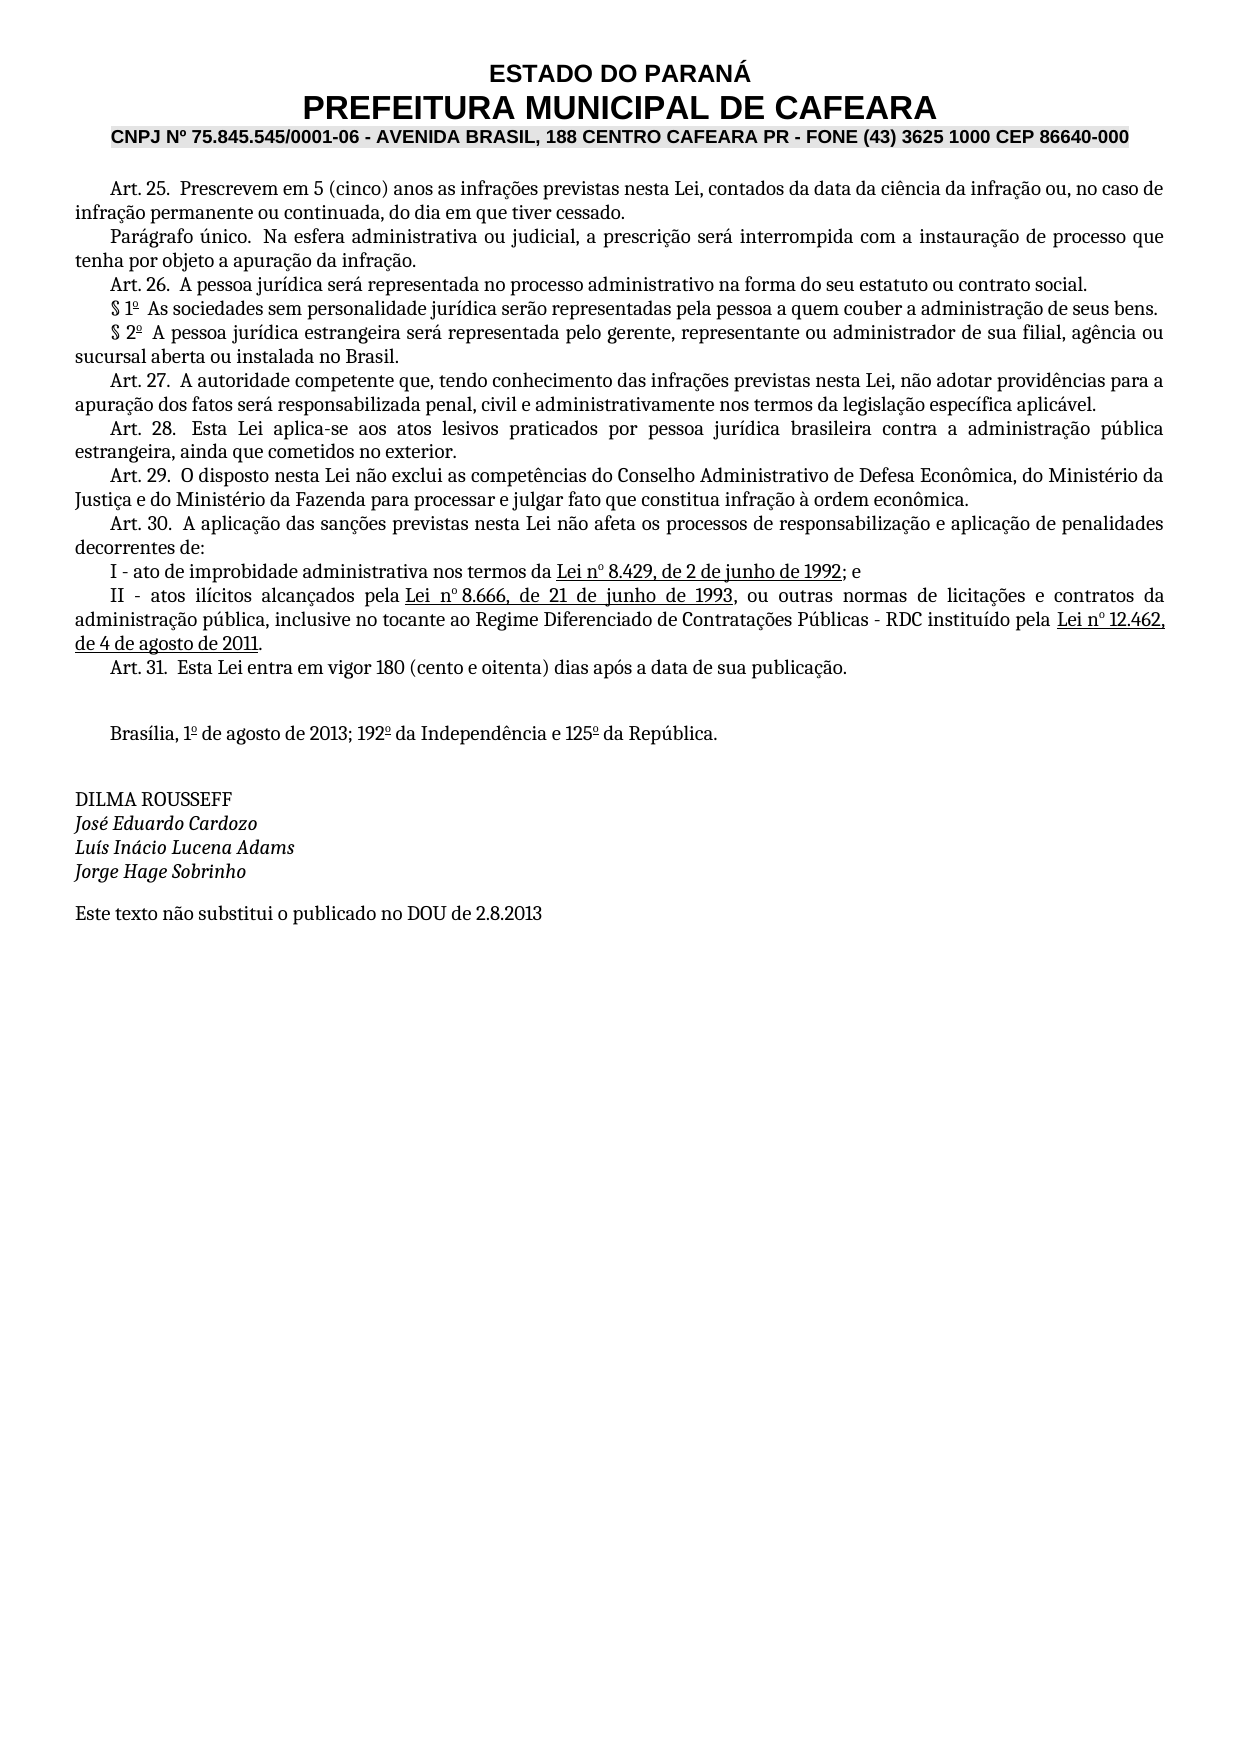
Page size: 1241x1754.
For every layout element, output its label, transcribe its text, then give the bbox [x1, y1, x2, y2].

text Parágrafo único. Na esfera administrativa ou judicial, a prescrição será interrompida com a instauração de processo que tenha por objeto a apuração da infração. [75, 224, 1165, 272]
text I - ato de improbidade administrativa nos termos da Lei no 8.429, de 2 de junho de 1992; e [75, 560, 1165, 584]
text DILMA ROUSSEFF [75, 788, 1165, 812]
text Art. 29. O disposto nesta Lei não exclui as competências do Conselho Administrativo de Defesa Econômica, do Ministério da Justiça e do Ministério da Fazenda para processar e julgar fato que constitua infração à ordem econômica. [75, 464, 1165, 512]
text § 2o A pessoa jurídica estrangeira será representada pelo gerente, representante ou administrador de sua filial, agência ou sucursal aberta ou instalada no Brasil. [75, 320, 1165, 368]
text Art. 30. A aplicação das sanções previstas nesta Lei não afeta os processos de responsabilização e aplicação de penalidades decorrentes de: [75, 512, 1165, 560]
text Este texto não substitui o publicado no DOU de 2.8.2013 [75, 902, 1165, 926]
text Luís Inácio Lucena Adams [75, 836, 1165, 860]
text José Eduardo Cardozo [75, 812, 1165, 836]
text § 1o As sociedades sem personalidade jurídica serão representadas pela pessoa a quem couber a administração de seus bens. [75, 296, 1165, 320]
text Art. 26. A pessoa jurídica será representada no processo administrativo na forma do seu estatuto ou contrato social. [75, 272, 1165, 296]
text Brasília, 1o de agosto de 2013; 192o da Independência e 125o da República. [75, 722, 1165, 746]
text Art. 28. Esta Lei aplica-se aos atos lesivos praticados por pessoa jurídica brasileira contra a administração pública estrangeira, ainda que cometidos no exterior. [75, 416, 1165, 464]
text Art. 31. Esta Lei entra em vigor 180 (cento e oitenta) dias após a data de sua publicação. [75, 656, 1165, 680]
text Art. 25. Prescrevem em 5 (cinco) anos as infrações previstas nesta Lei, contados da data da ciência da infração ou, no caso de infração permanente ou continuada, do dia em que tiver cessado. [75, 177, 1165, 224]
text Jorge Hage Sobrinho [75, 860, 1165, 884]
text II - atos ilícitos alcançados pela Lei no 8.666, de 21 de junho de 1993, ou outras normas de licitações e contratos da administração pública, inclusive no tocante ao Regime Diferenciado de Contratações Públicas - RDC instituído pela Lei no 12.462, de 4 de agosto de 2011. [75, 584, 1165, 656]
text Art. 27. A autoridade competente que, tendo conhecimento das infrações previstas nesta Lei, não adotar providências para a apuração dos fatos será responsabilizada penal, civil e administrativamente nos termos da legislação específica aplicável. [75, 368, 1165, 416]
